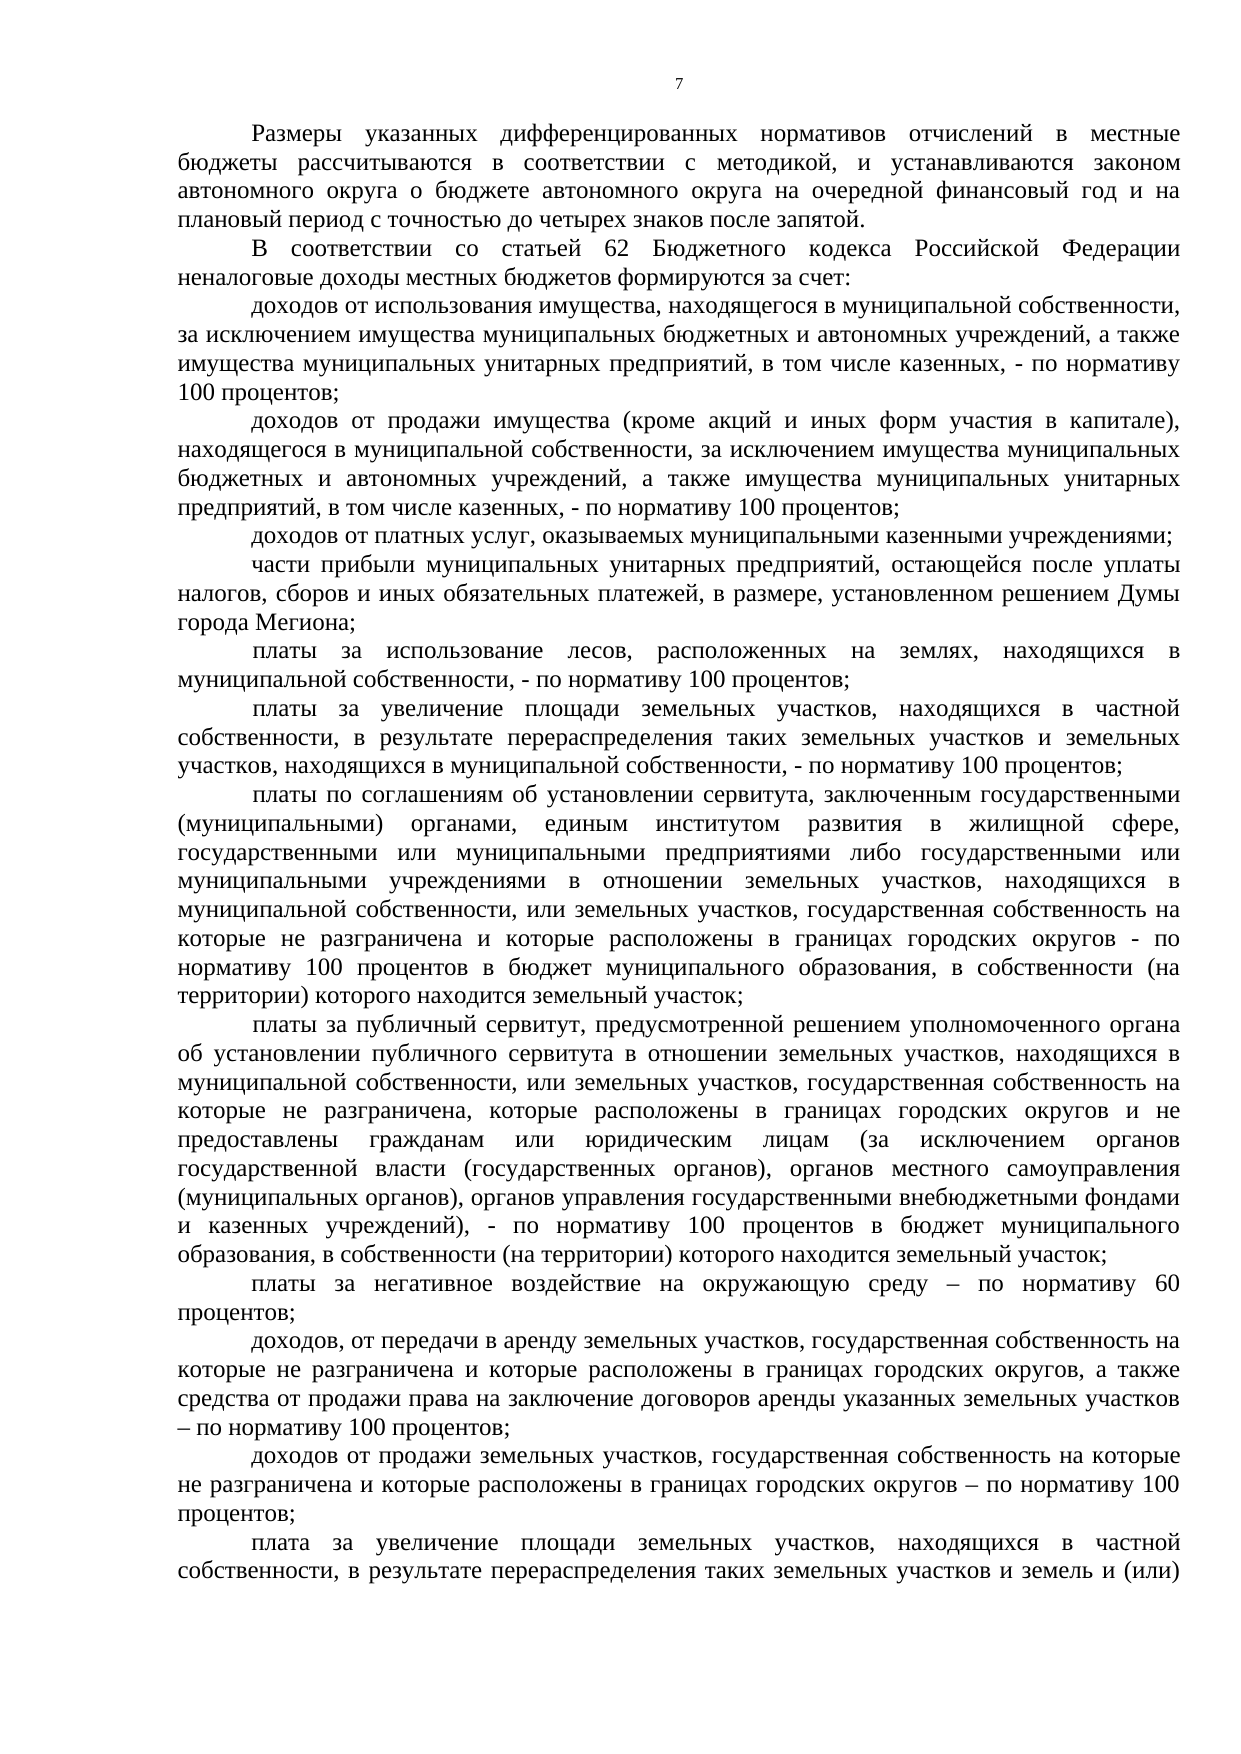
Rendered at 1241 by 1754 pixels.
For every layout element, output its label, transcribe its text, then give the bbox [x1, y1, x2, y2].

text платы за увеличение площади земельных участков, находящихся в частной собственности, в результате перераспределения таких земельных участков и земельных участков, находящихся в муниципальной собственности, - по нормативу 100 процентов; [177, 693, 1181, 779]
text доходов от продажи земельных участков, государственная собственность на которые не разграничена и которые расположены в границах городских округов – по нормативу 100 процентов; [177, 1441, 1181, 1527]
text доходов, от передачи в аренду земельных участков, государственная собственность на которые не разграничена и которые расположены в границах городских округов, а также средства от продажи права на заключение договоров аренды указанных земельных участков – по нормативу 100 процентов; [177, 1326, 1181, 1441]
text доходов от использования имущества, находящегося в муниципальной собственности, за исключением имущества муниципальных бюджетных и автономных учреждений, а также имущества муниципальных унитарных предприятий, в том числе казенных, - по нормативу 100 процентов; [177, 291, 1181, 406]
text доходов от продажи имущества (кроме акций и иных форм участия в капитале), находящегося в муниципальной собственности, за исключением имущества муниципальных бюджетных и автономных учреждений, а также имущества муниципальных унитарных предприятий, в том числе казенных, - по нормативу 100 процентов; [177, 406, 1181, 521]
text части прибыли муниципальных унитарных предприятий, остающейся после уплаты налогов, сборов и иных обязательных платежей, в размере, установленном решением Думы города Мегиона; [177, 549, 1181, 636]
text платы за использование лесов, расположенных на землях, находящихся в муниципальной собственности, - по нормативу 100 процентов; [177, 636, 1181, 693]
text платы за негативное воздействие на окружающую среду – по нормативу 60 процентов; [177, 1268, 1181, 1326]
text платы за публичный сервитут, предусмотренной решением уполномоченного органа об установлении публичного сервитута в отношении земельных участков, находящихся в муниципальной собственности, или земельных участков, государственная собственность на которые не разграничена, которые расположены в границах городских округов и не предоставлены гражданам или юридическим лицам (за исключением органов государственной власти (государственных органов), органов местного самоуправления (муниципальных органов), органов управления государственными внебюджетными фондами и казенных учреждений), - по нормативу 100 процентов в бюджет муниципального образования, в собственности (на территории) которого находится земельный участок; [177, 1009, 1181, 1268]
text Размеры указанных дифференцированных нормативов отчислений в местные бюджеты рассчитываются в соответствии с методикой, и устанавливаются законом автономного округа о бюджете автономного округа на очередной финансовый год и на плановый период с точностью до четырех знаков после запятой. [177, 118, 1181, 233]
text платы по соглашениям об установлении сервитута, заключенным государственными (муниципальными) органами, единым институтом развития в жилищной сфере, государственными или муниципальными предприятиями либо государственными или муниципальными учреждениями в отношении земельных участков, находящихся в муниципальной собственности, или земельных участков, государственная собственность на которые не разграничена и которые расположены в границах городских округов - по нормативу 100 процентов в бюджет муниципального образования, в собственности (на территории) которого находится земельный участок; [177, 779, 1181, 1009]
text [177, 1527, 1181, 1584]
text В соответствии со статьей 62 Бюджетного кодекса Российской Федерации неналоговые доходы местных бюджетов формируются за счет: [177, 233, 1181, 291]
text доходов от платных услуг, оказываемых муниципальными казенными учреждениями; [177, 521, 1181, 549]
